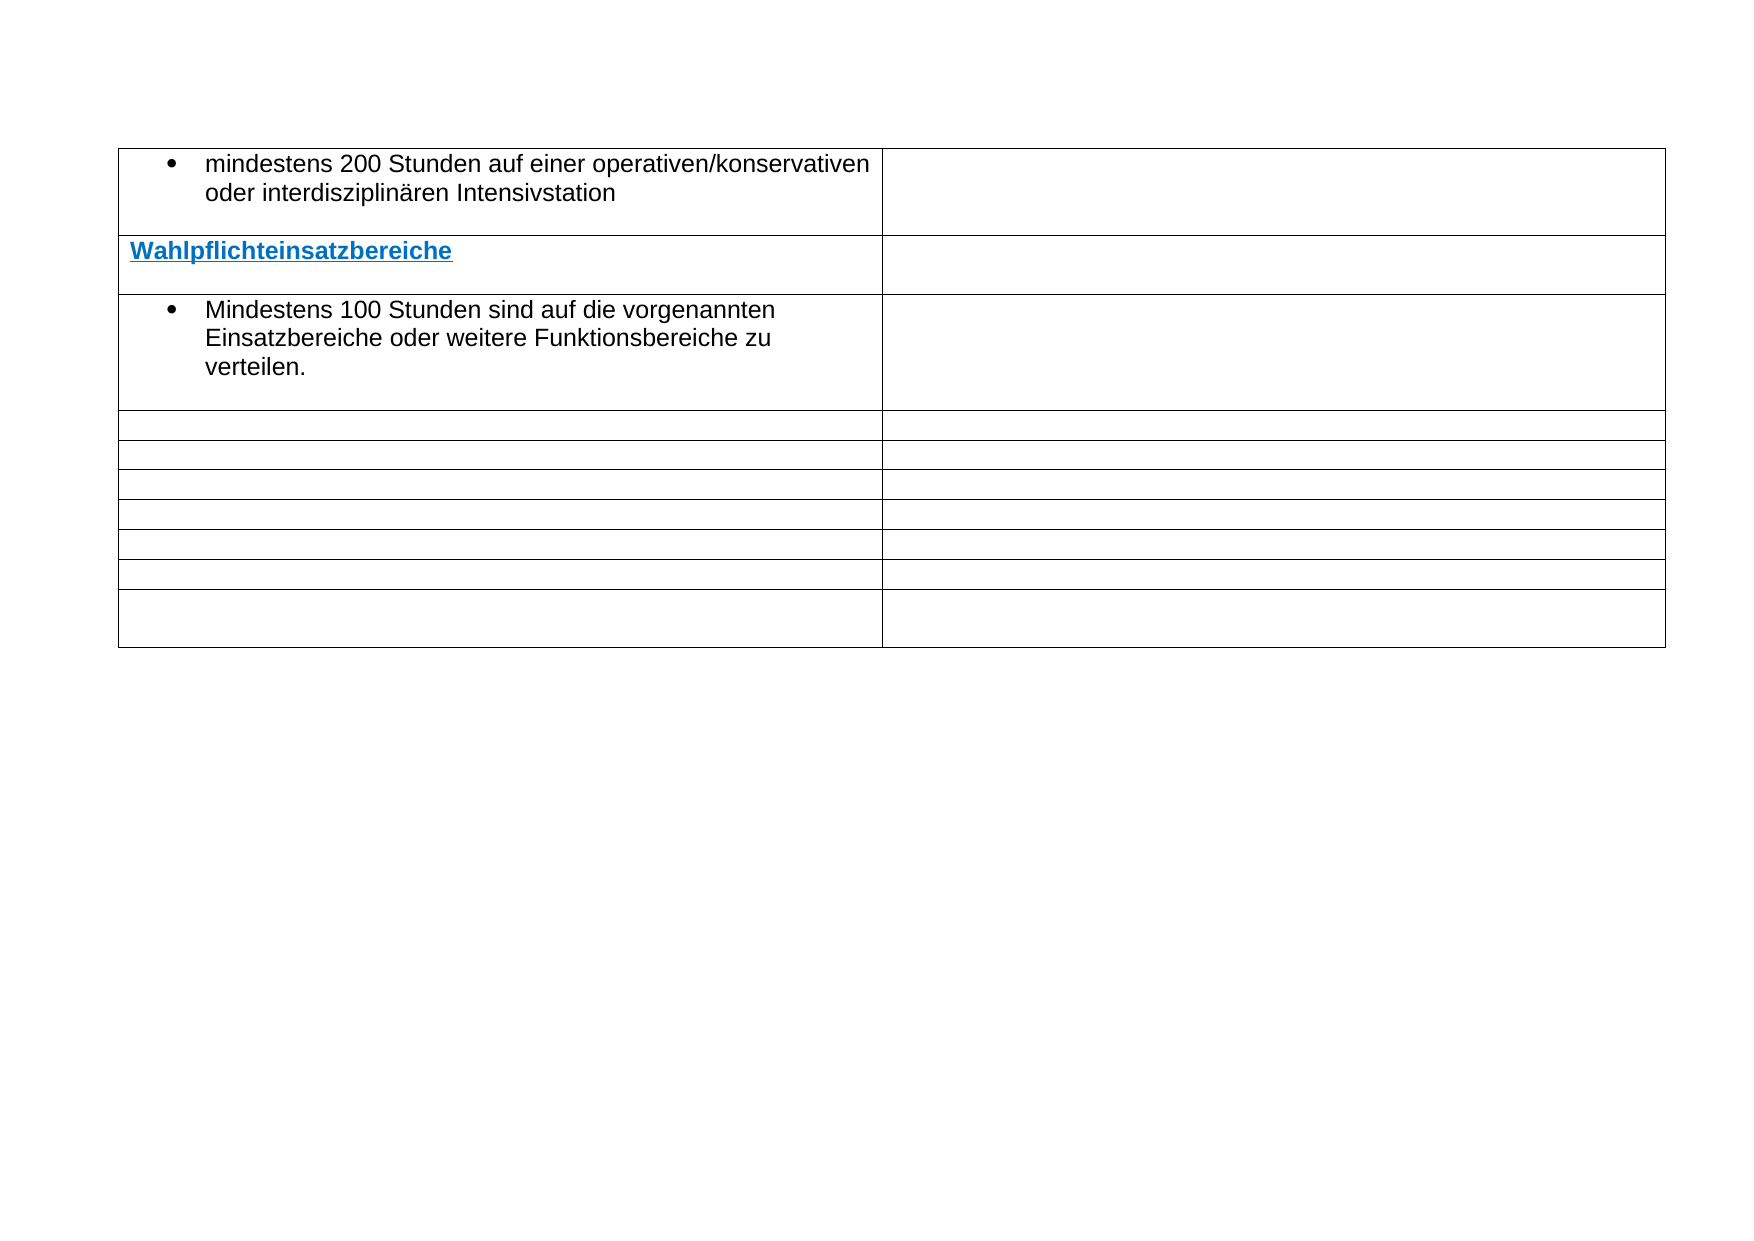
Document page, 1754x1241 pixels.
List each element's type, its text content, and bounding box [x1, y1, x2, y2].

table_cell [883, 236, 1665, 293]
table_cell [119, 411, 882, 439]
table_cell Mindestens 100 Stunden sind auf die vorgenannten Einsatzbereiche oder weitere Funktionsbereiche zu verteilen. [119, 295, 882, 410]
table_cell [883, 470, 1665, 499]
table_cell [883, 530, 1665, 559]
table_cell [883, 295, 1665, 410]
table_cell [883, 500, 1665, 529]
table_cell mindestens 200 Stunden auf einer operativen/konservativen oder interdisziplinären Intensivstation [119, 149, 882, 235]
table_cell [119, 590, 882, 647]
table_cell [119, 470, 882, 499]
table_cell [883, 560, 1665, 588]
table_cell [119, 500, 882, 529]
table_cell Wahlpflichteinsatzbereiche [119, 236, 882, 293]
table_cell [119, 441, 882, 469]
table_cell [119, 560, 882, 588]
table_cell [883, 441, 1665, 469]
table_cell [883, 590, 1665, 647]
table_cell [119, 530, 882, 559]
table_cell [883, 149, 1665, 235]
table_cell [883, 411, 1665, 439]
